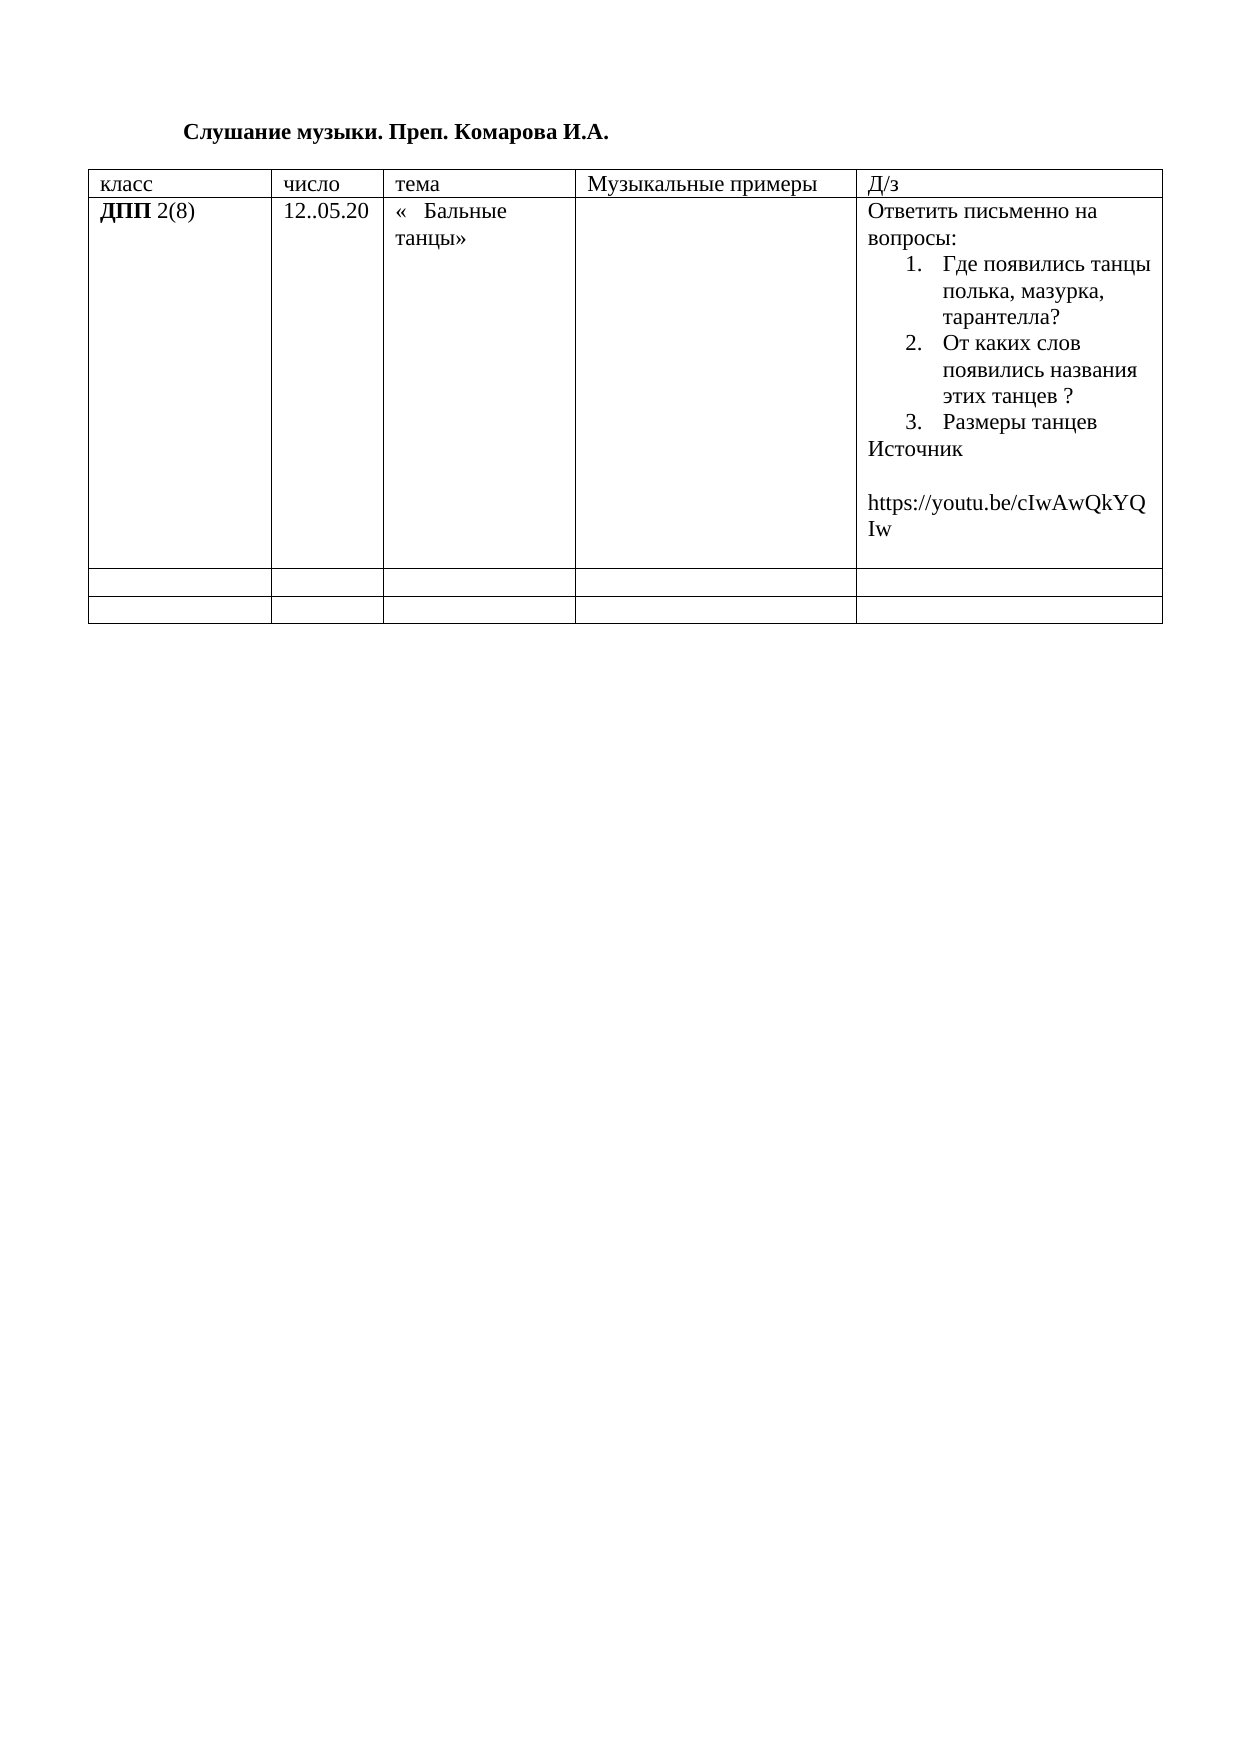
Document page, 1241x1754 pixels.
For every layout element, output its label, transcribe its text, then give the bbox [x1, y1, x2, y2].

text Слушание музыки. Преп. Комарова И.А. [177, 118, 1152, 144]
table_cell [857, 569, 1162, 596]
table_cell [384, 569, 575, 596]
table_cell [857, 597, 1162, 623]
table_header тема [384, 170, 575, 197]
table_cell [272, 597, 383, 623]
table_cell [272, 569, 383, 596]
table_cell [384, 597, 575, 623]
table_cell [576, 597, 856, 623]
table_cell ДПП 2(8) [89, 198, 271, 568]
table_header Д/з [857, 170, 1162, 197]
table_cell [576, 198, 856, 568]
table_cell 12..05.20 [272, 198, 383, 568]
table_cell [576, 569, 856, 596]
table_header число [272, 170, 383, 197]
table_header Музыкальные примеры [576, 170, 856, 197]
table_cell « Бальные танцы» [384, 198, 575, 568]
table_cell [89, 569, 271, 596]
table_header класс [89, 170, 271, 197]
table_cell [89, 597, 271, 623]
table_cell Ответить письменно на вопросы: Где появились танцы полька, мазурка, тарантелла? От каких слов появились названия этих танцев ? Размеры танцев Источник https://youtu.be/cIwAwQkYQIw [857, 198, 1162, 568]
